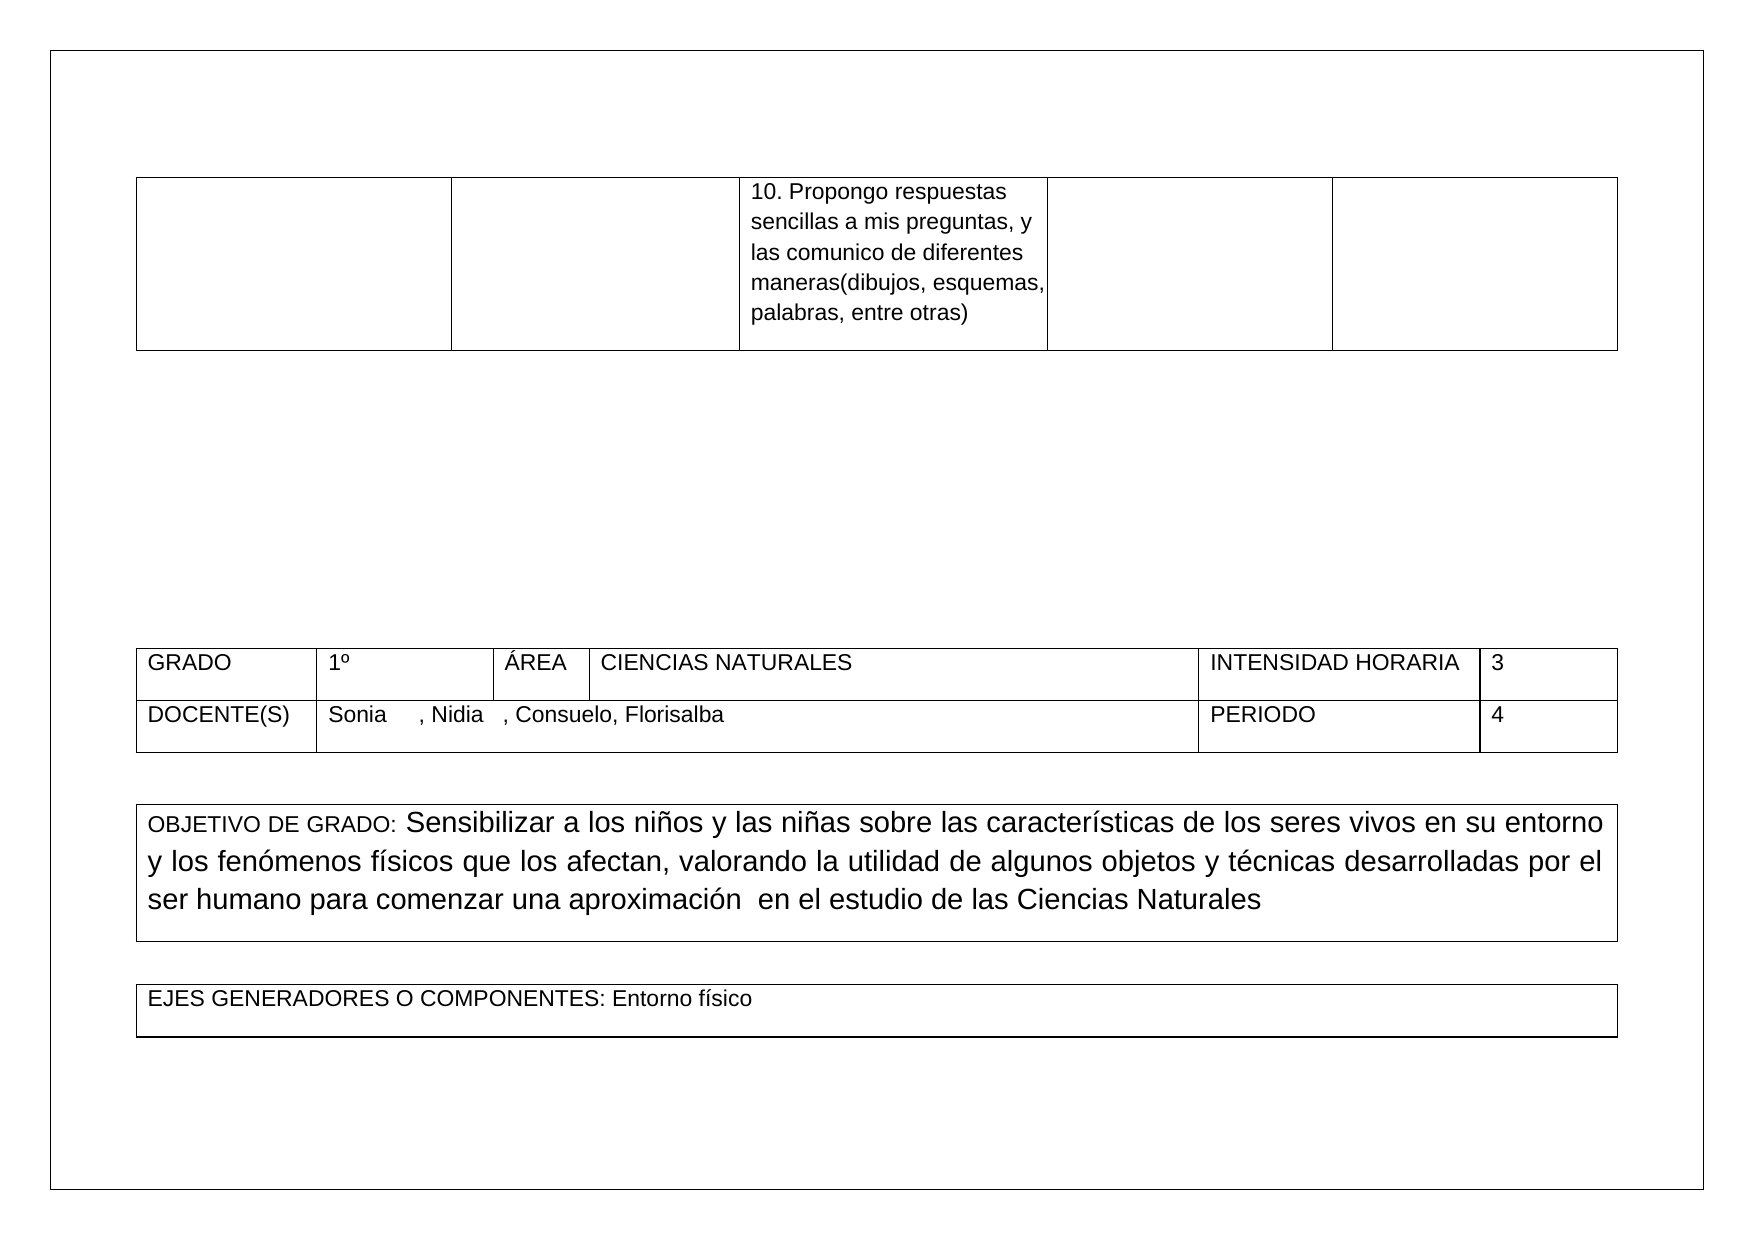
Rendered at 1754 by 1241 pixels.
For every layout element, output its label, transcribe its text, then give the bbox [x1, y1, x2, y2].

table_header GRADO [137, 649, 316, 700]
table_cell Sonia , Nidia , Consuelo, Florisalba [317, 701, 1198, 752]
table_header 1º [317, 649, 493, 700]
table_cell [740, 178, 1047, 350]
table_header 3 [1481, 649, 1617, 700]
table_header OBJETIVO DE GRADO: Sensibilizar a los niños y las niñas sobre las características de los seres vivos en su entorno y los fenómenos físicos que los afectan, valorando la utilidad de algunos objetos y técnicas desarrolladas por el ser humano para comenzar una aproximación en el estudio de las Ciencias Naturales [137, 805, 1617, 941]
table_cell DOCENTE(S) [137, 701, 316, 752]
table_header EJES GENERADORES O COMPONENTES: Entorno físico [137, 985, 1617, 1036]
table_cell PERIODO [1199, 701, 1479, 752]
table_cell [1048, 178, 1332, 350]
table_header CIENCIAS NATURALES [590, 649, 1198, 700]
table_cell 4 [1481, 701, 1617, 752]
table_header INTENSIDAD HORARIA [1199, 649, 1479, 700]
table_header ÁREA [494, 649, 589, 700]
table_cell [1333, 178, 1617, 350]
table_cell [452, 178, 739, 350]
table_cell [137, 178, 451, 350]
